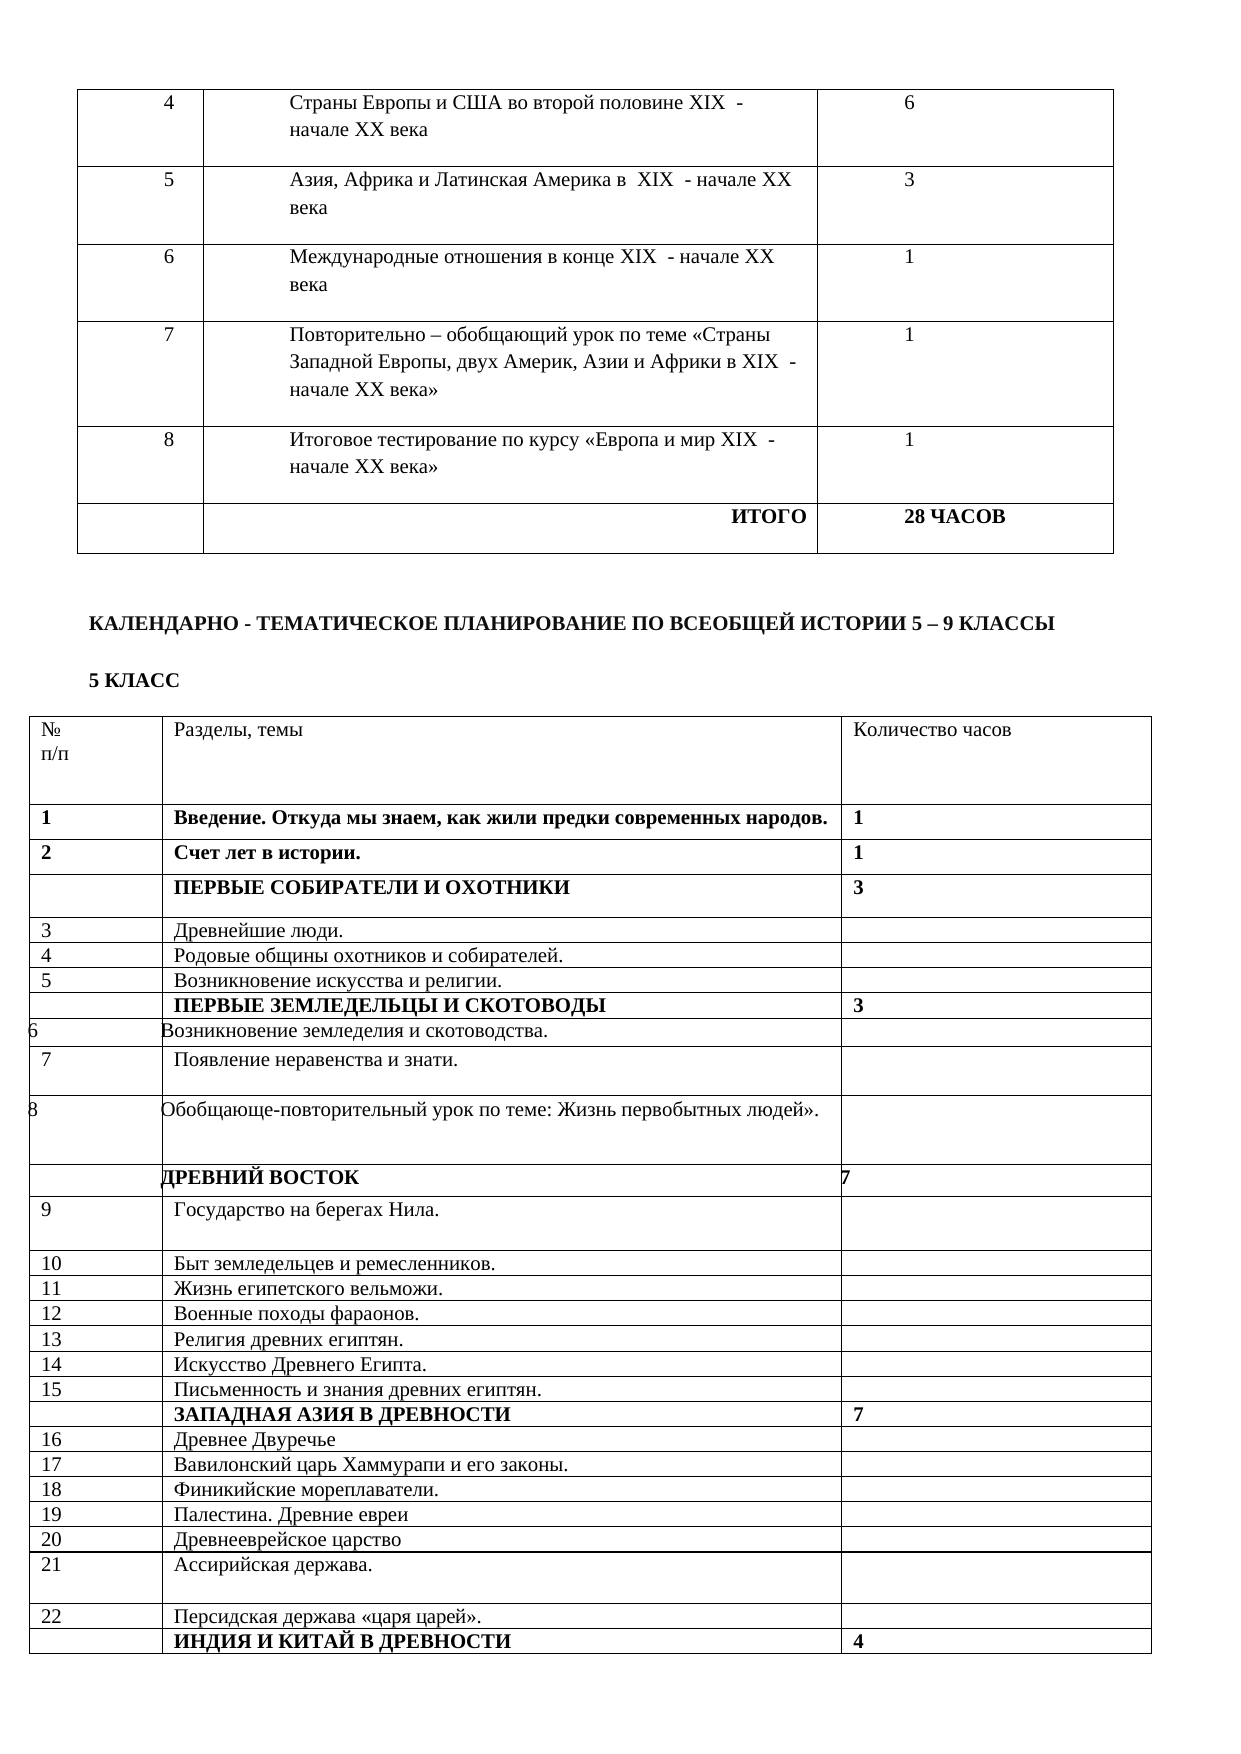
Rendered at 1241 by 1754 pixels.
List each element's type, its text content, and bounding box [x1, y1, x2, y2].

table_cell 6 [818, 90, 1113, 166]
table_cell Возникновение искусства и религии. [163, 968, 841, 992]
table_cell ПЕРВЫЕ СОБИРАТЕЛИ И ОХОТНИКИ [163, 875, 841, 917]
table_cell [78, 504, 203, 553]
table_cell [842, 943, 1151, 967]
table_cell [842, 1251, 1151, 1275]
table_cell 1 [818, 245, 1113, 321]
table_cell 6 [78, 245, 203, 321]
text КАЛЕНДАРНО - ТЕМАТИЧЕСКОЕ ПЛАНИРОВАНИЕ ПО ВСЕОБЩЕЙ ИСТОРИИ 5 – 9 КЛАССЫ [89, 611, 1152, 635]
table_cell Древнейшие люди. [163, 918, 841, 942]
table_cell Палестина. Древние евреи [163, 1502, 841, 1526]
table_cell ПЕРВЫЕ ЗЕМЛЕДЕЛЬЦЫ И СКОТОВОДЫ [163, 993, 841, 1017]
table_cell 4 [30, 943, 162, 967]
table_cell 7 [842, 1402, 1151, 1426]
table_cell 4 [78, 90, 203, 166]
table_cell [30, 875, 162, 917]
table_cell [842, 1276, 1151, 1300]
table_cell 2 [30, 840, 162, 874]
table_cell Быт земледельцев и ремесленников. [163, 1251, 841, 1275]
table_cell 18 [30, 1477, 162, 1501]
table_cell 9 [30, 1197, 162, 1250]
table_cell [842, 1019, 1151, 1046]
table_cell [842, 1527, 1151, 1551]
table_header Количество часов [842, 717, 1151, 803]
table_cell 6 [30, 1019, 162, 1046]
table_cell [842, 1452, 1151, 1476]
table_cell [30, 1402, 162, 1426]
table_cell 1 [30, 805, 162, 839]
table_cell Финикийские мореплаватели. [163, 1477, 841, 1501]
table_cell Вавилонский царь Хаммурапи и его законы. [163, 1452, 841, 1476]
table_cell [842, 1553, 1151, 1603]
table_cell Религия древних египтян. [163, 1326, 841, 1351]
table_cell 1 [842, 840, 1151, 874]
table_cell Древнееврейское царство [163, 1527, 841, 1551]
table_cell 5 [30, 968, 162, 992]
table_cell [842, 918, 1151, 942]
table_cell Жизнь египетского вельможи. [163, 1276, 841, 1300]
table_cell [842, 1502, 1151, 1526]
table_cell 16 [30, 1427, 162, 1451]
table_cell 3 [818, 167, 1113, 243]
table_cell 19 [30, 1502, 162, 1526]
table_cell Искусство Древнего Египта. [163, 1352, 841, 1376]
table_cell 17 [30, 1452, 162, 1476]
table_cell Обобщающе-повторительный урок по теме: Жизнь первобытных людей». [163, 1096, 841, 1163]
table_cell Военные походы фараонов. [163, 1301, 841, 1325]
table_cell 8 [78, 427, 203, 503]
table_cell 13 [30, 1326, 162, 1351]
table_cell [842, 1047, 1151, 1095]
table_cell Ассирийская держава. [163, 1553, 841, 1603]
table_cell ИНДИЯ И КИТАЙ В ДРЕВНОСТИ [163, 1629, 841, 1653]
table_cell ДРЕВНИЙ ВОСТОК [163, 1165, 841, 1196]
table_cell Азия, Африка и Латинская Америка в XIX - начале XX века [204, 167, 817, 243]
table_cell 3 [842, 993, 1151, 1017]
table_cell [842, 1604, 1151, 1628]
table_cell [842, 1326, 1151, 1351]
table_cell 21 [30, 1553, 162, 1603]
table_cell Страны Европы и США во второй половине XIX - начале XX века [204, 90, 817, 166]
table_cell 22 [30, 1604, 162, 1628]
table_cell 4 [842, 1629, 1151, 1653]
table_cell Государство на берегах Нила. [163, 1197, 841, 1250]
table_cell [842, 1352, 1151, 1376]
table_cell Письменность и знания древних египтян. [163, 1377, 841, 1401]
table_cell 7 [30, 1047, 162, 1095]
table_cell 20 [30, 1527, 162, 1551]
table_cell 15 [30, 1377, 162, 1401]
table_cell [30, 993, 162, 1017]
table_cell 8 [30, 1096, 162, 1163]
table_cell 28 ЧАСОВ [818, 504, 1113, 553]
table_cell Повторительно – обобщающий урок по теме «Страны Западной Европы, двух Америк, Азии и Африки в XIX - начале XX века» [204, 322, 817, 426]
table_cell [842, 1197, 1151, 1250]
table_cell 10 [30, 1251, 162, 1275]
table_cell Родовые общины охотников и собирателей. [163, 943, 841, 967]
table_cell [842, 1427, 1151, 1451]
table_cell Персидская держава «царя царей». [163, 1604, 841, 1628]
table_header Разделы, темы [163, 717, 841, 803]
table_cell Возникновение земледелия и скотоводства. [163, 1019, 841, 1046]
table_cell 1 [818, 322, 1113, 426]
table_cell 12 [30, 1301, 162, 1325]
table_cell 1 [818, 427, 1113, 503]
table_cell Итоговое тестирование по курсу «Европа и мир XIX - начале XX века» [204, 427, 817, 503]
table_cell 5 [78, 167, 203, 243]
table_cell ИТОГО [204, 504, 817, 553]
table_cell [30, 1629, 162, 1653]
table_cell Счет лет в истории. [163, 840, 841, 874]
table_cell [842, 1301, 1151, 1325]
table_cell [842, 1477, 1151, 1501]
table_cell 3 [842, 875, 1151, 917]
table_cell Древнее Двуречье [163, 1427, 841, 1451]
table_cell Международные отношения в конце XIX - начале XX века [204, 245, 817, 321]
table_cell 14 [30, 1352, 162, 1376]
table_cell 7 [842, 1165, 1151, 1196]
table_cell [842, 1096, 1151, 1163]
table_cell 7 [78, 322, 203, 426]
text 5 КЛАСС [89, 668, 1152, 692]
table_cell 11 [30, 1276, 162, 1300]
table_cell 1 [842, 805, 1151, 839]
table_cell [842, 1377, 1151, 1401]
table_cell [30, 1165, 162, 1196]
table_cell ЗАПАДНАЯ АЗИЯ В ДРЕВНОСТИ [163, 1402, 841, 1426]
table_cell Введение. Откуда мы знаем, как жили предки современных народов. [163, 805, 841, 839]
table_cell 3 [30, 918, 162, 942]
table_cell Появление неравенства и знати. [163, 1047, 841, 1095]
table_cell [842, 968, 1151, 992]
table_header № п/п [30, 717, 162, 803]
